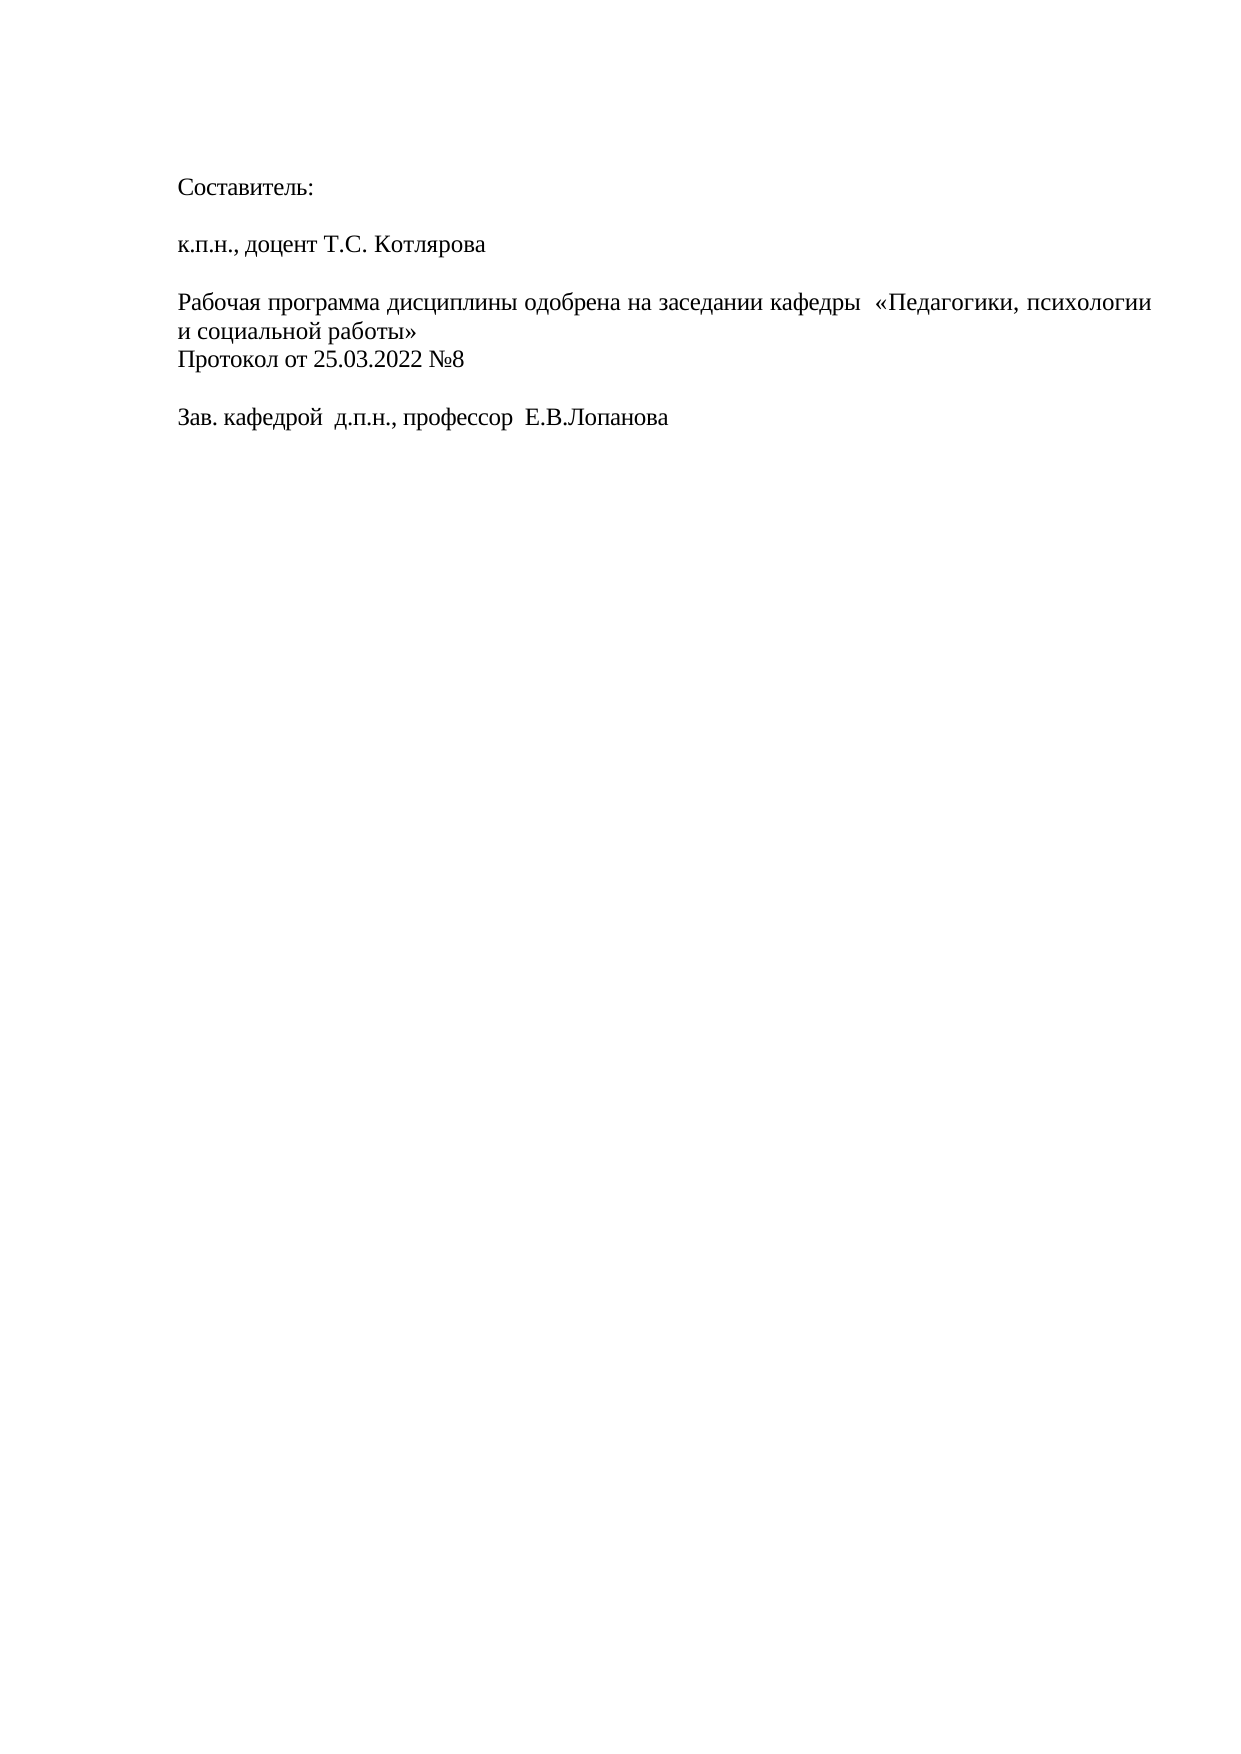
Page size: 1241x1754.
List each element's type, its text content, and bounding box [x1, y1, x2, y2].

text к.п.н., доцент Т.С. Котлярова [177, 229, 1152, 258]
text Рабочая программа дисциплины одобрена на заседании кафедры «Педагогики, психологии и социальной работы» [177, 287, 1152, 344]
text Составитель: [177, 172, 1152, 201]
text Протокол от 25.03.2022 №8 [177, 344, 1152, 373]
text Зав. кафедрой д.п.н., профессор Е.В.Лопанова [177, 402, 1152, 431]
